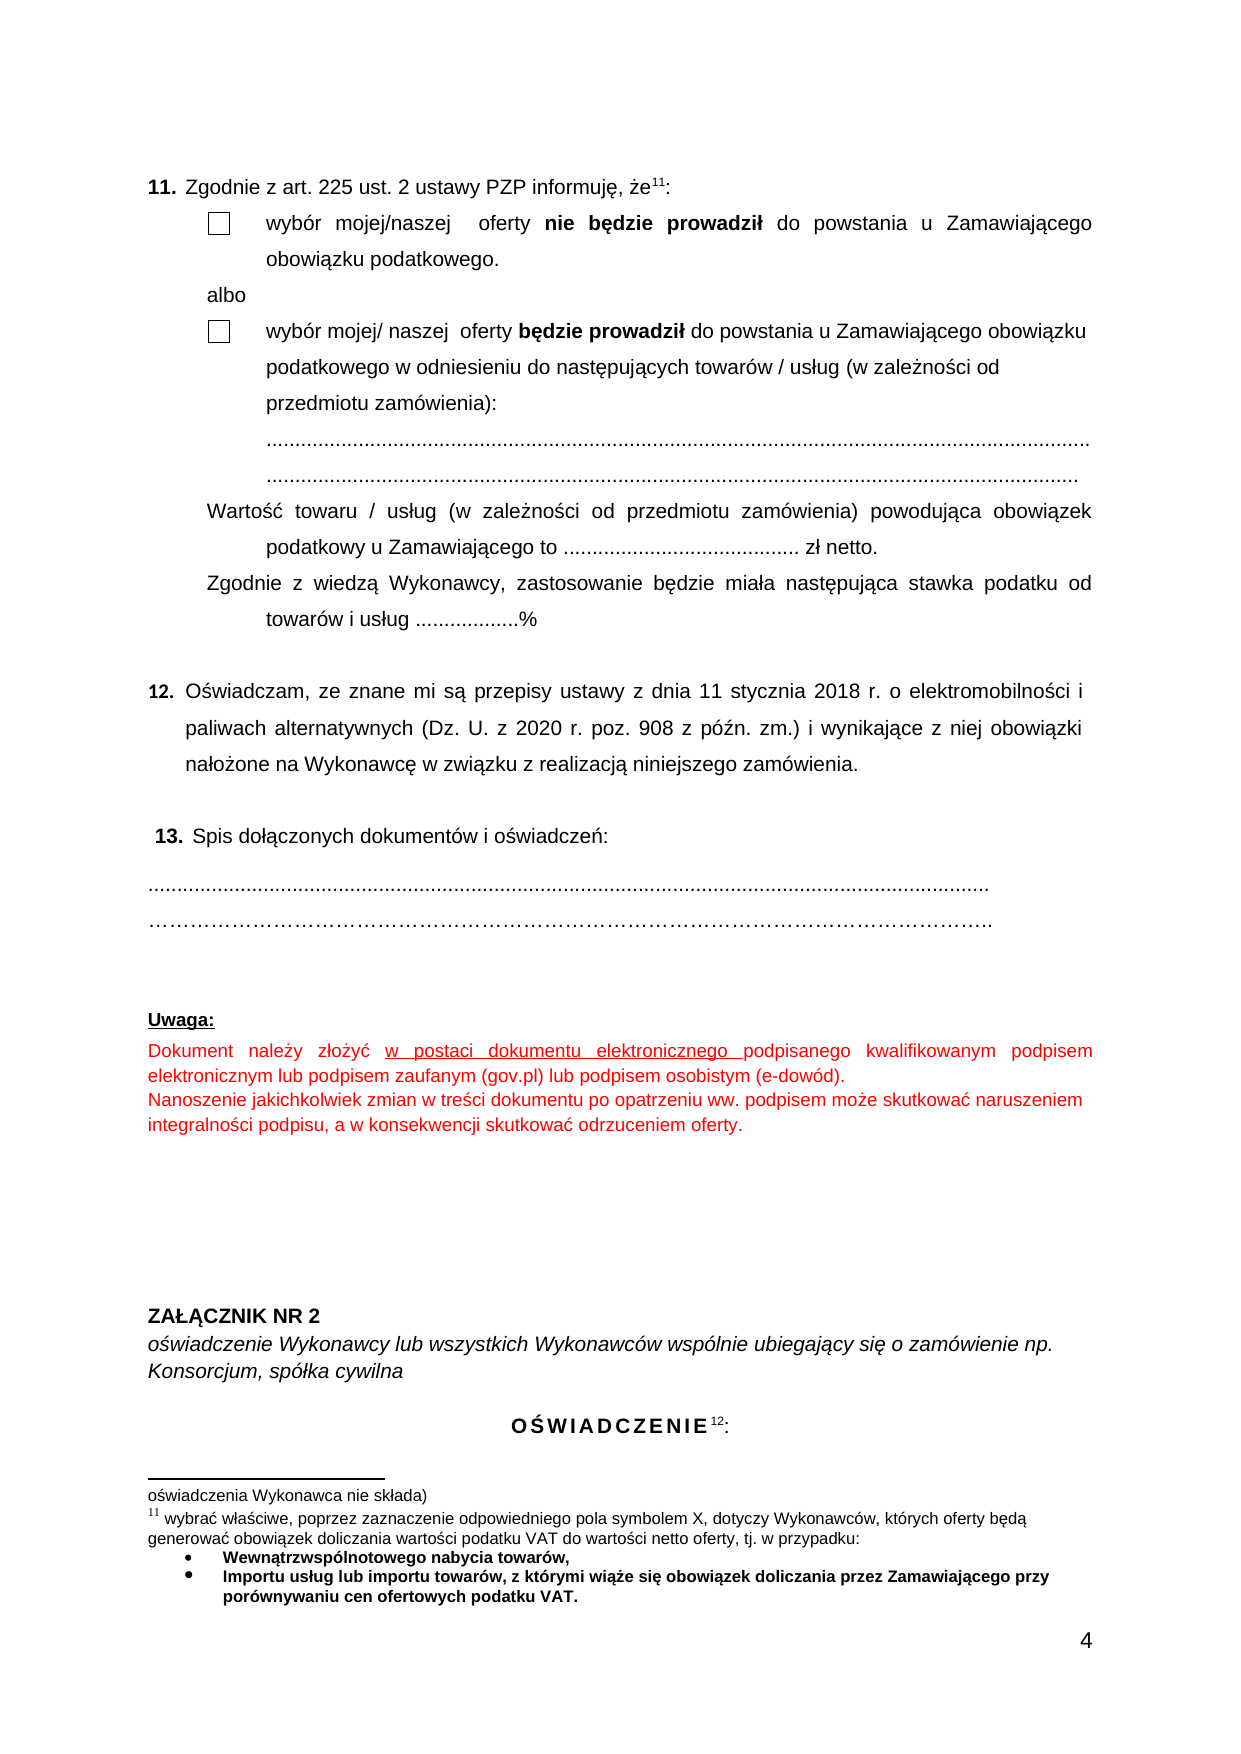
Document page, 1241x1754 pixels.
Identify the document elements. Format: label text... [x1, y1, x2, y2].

list wybór mojej/naszej oferty nie będzie prowadził do powstania u Zamawiającego obowiązku podatkowego. [207, 211, 1093, 271]
text Nanoszenie jakichkolwiek zmian w treści dokumentu po opatrzeniu ww. podpisem może skutkować naruszeniem integralności podpisu, a w konsekwencji skutkować odrzuceniem oferty. [148, 1089, 1093, 1136]
text ………………………………………………………………………………………………………….. [148, 908, 1093, 932]
text oświadczenie Wykonawcy lub wszystkich Wykonawców wspólnie ubiegający się o zamówienie np. Konsorcjum, spółka cywilna [148, 1331, 1093, 1383]
list Spis dołączonych dokumentów i oświadczeń: [154, 823, 1093, 847]
list Zgodnie z art. 225 ust. 2 ustawy PZP informuję, że: [148, 175, 1093, 199]
list wybór mojej/ naszej oferty będzie prowadził do powstania u Zamawiającego obowiązku podatkowego w odniesieniu do następujących towarów / usług (w zależności od przedmiotu zamówienia): ............................................................................................................................................................................................................................................................................................ [207, 319, 1093, 487]
list Wartość towaru / usług (w zależności od przedmiotu zamówienia) powodująca obowiązek podatkowy u Zamawiającego to ......................................... zł netto. [207, 498, 1093, 558]
list Zgodnie z wiedzą Wykonawcy, zastosowanie będzie miała następująca stawka podatku od towarów i usług ..................% [207, 570, 1093, 630]
text Dokument należy złożyć w postaci dokumentu elektronicznego podpisanego kwalifikowanym podpisem elektronicznym lub podpisem zaufanym (gov.pl) lub podpisem osobistym (e-dowód). [148, 1040, 1093, 1086]
text OŚWIADCZENIE: [148, 1414, 1093, 1438]
text ZAŁĄCZNIK NR 2 [148, 1304, 1093, 1328]
text Uwaga: [148, 1009, 1093, 1031]
text albo [207, 283, 1093, 307]
list Oświadczam, ze znane mi są przepisy ustawy z dnia 11 stycznia 2018 r. o elektromobilności i paliwach alternatywnych (Dz. U. z 2020 r. poz. 908 z późn. zm.) i wynikające z niej obowiązki nałożone na Wykonawcę w związku z realizacją niniejszego zamówienia. [148, 678, 1093, 776]
text .................................................................................................................................................. [148, 872, 1093, 896]
